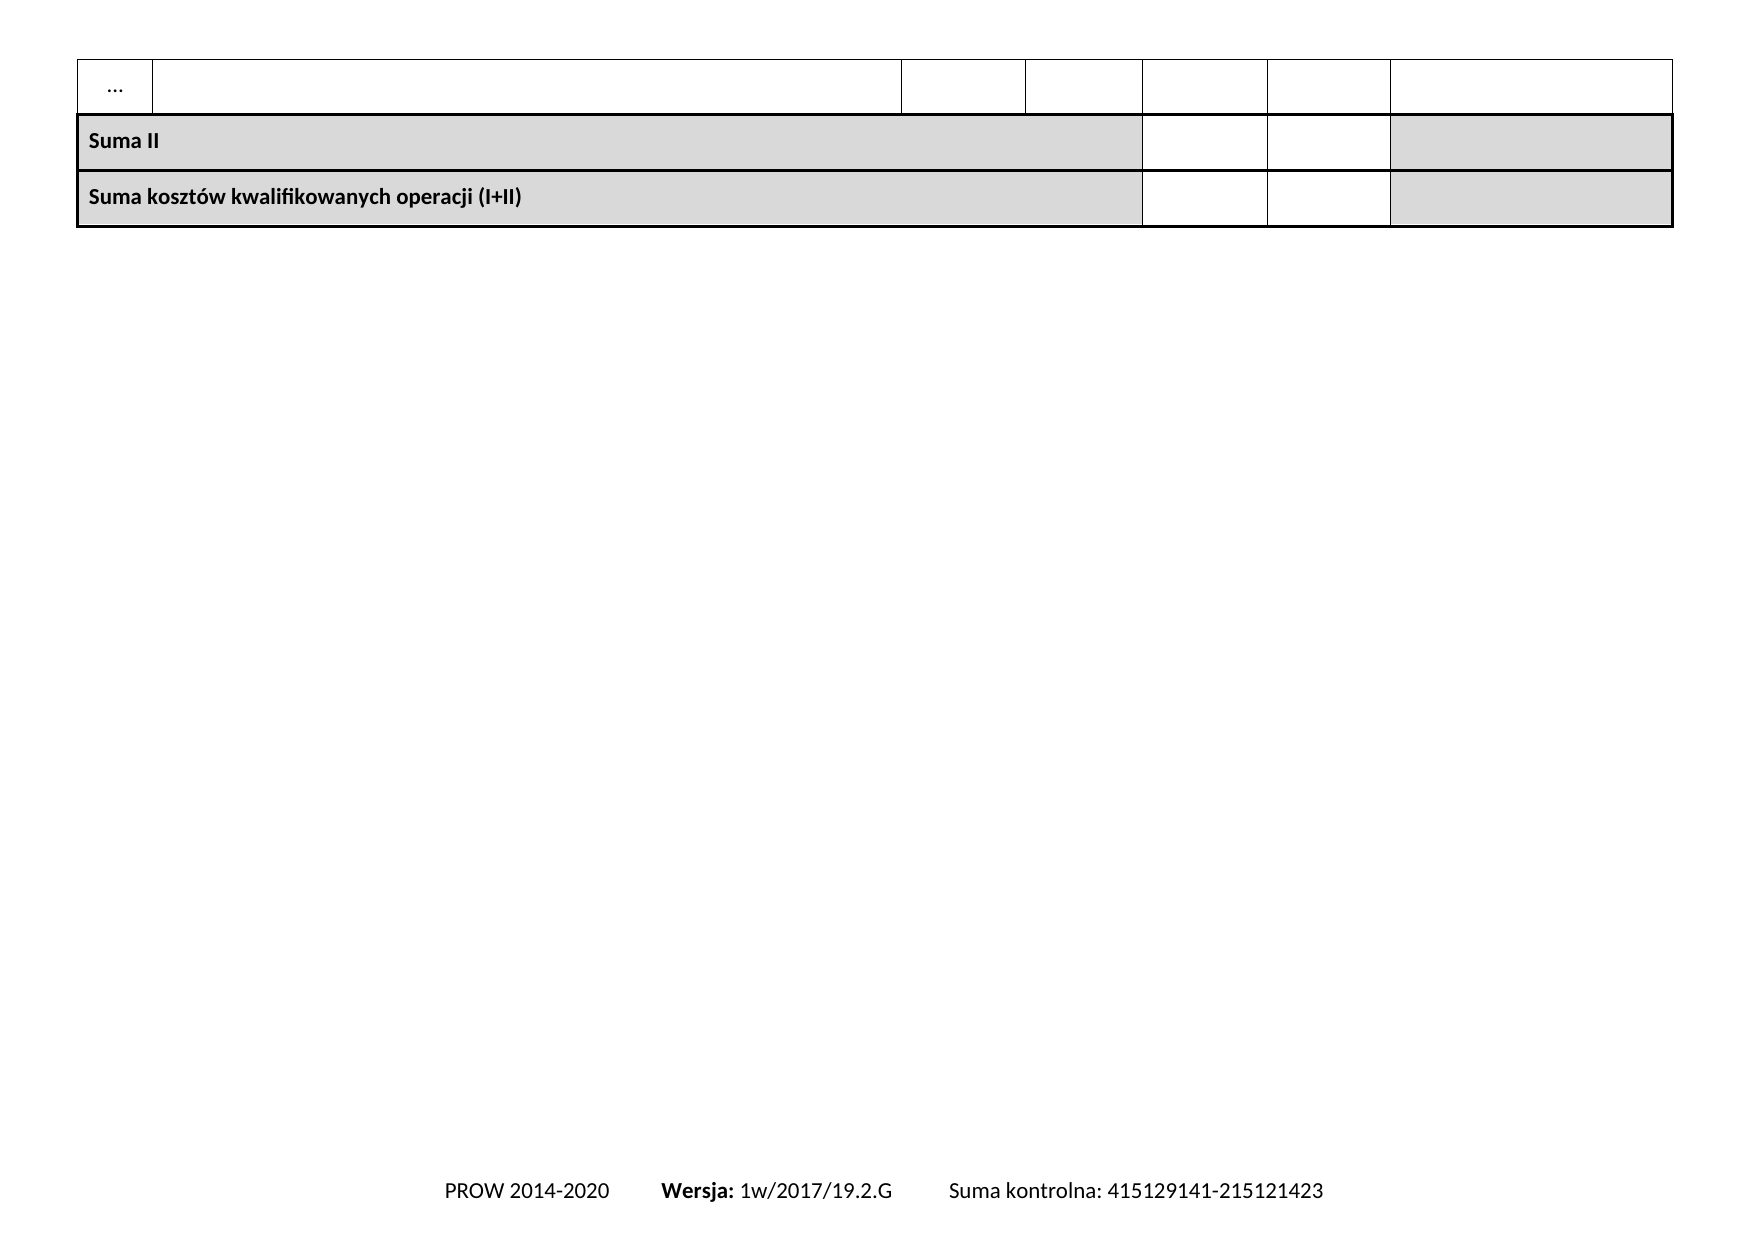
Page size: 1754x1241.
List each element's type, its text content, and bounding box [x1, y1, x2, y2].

table_cell [1268, 60, 1390, 113]
table_cell [1268, 172, 1390, 224]
table_cell [1391, 172, 1671, 224]
table_cell [1391, 60, 1672, 113]
table_cell ... [78, 60, 152, 113]
table_cell [902, 60, 1025, 113]
table_cell [1143, 172, 1267, 224]
table_cell [1268, 116, 1390, 169]
table_cell Suma kosztów kwalifikowanych operacji (I+II) [79, 172, 1142, 224]
table_cell [1391, 116, 1671, 169]
table_cell Suma II [79, 116, 1142, 169]
table_cell [153, 60, 901, 113]
table_cell [1143, 116, 1267, 169]
table_cell [1026, 60, 1142, 113]
table_cell [1143, 60, 1267, 113]
